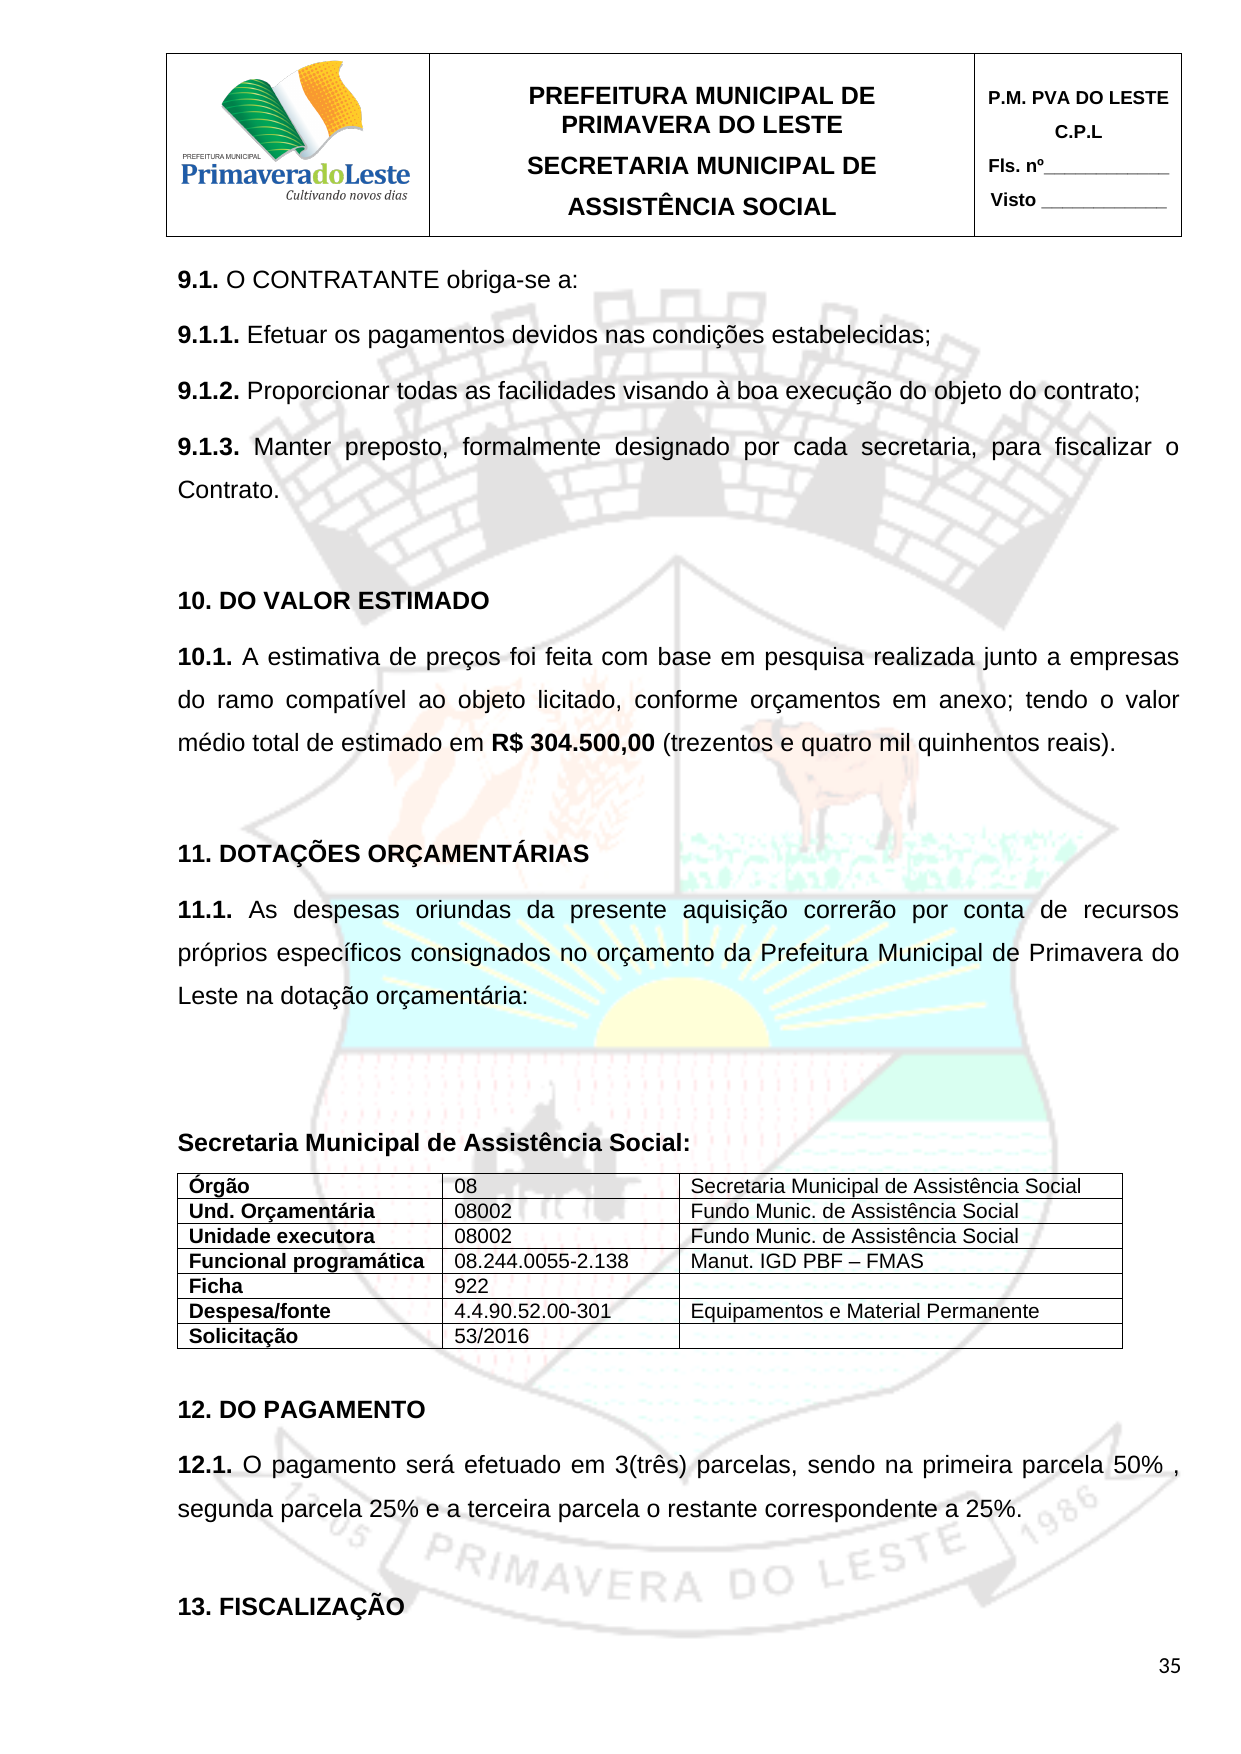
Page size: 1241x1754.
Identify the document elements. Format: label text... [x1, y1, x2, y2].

text 10.1. A estimativa de preços foi feita com base em pesquisa realizada junto a empresas do ramo compatível ao objeto licitado, conforme orçamentos em anexo; tendo o valor médio total de estimado em R$ 304.500,00 (trezentos e quatro mil quinhentos reais). [177, 642, 1181, 757]
table_header Secretaria Municipal de Assistência Social [680, 1174, 1122, 1198]
table_cell 08.244.0055-2.138 [443, 1249, 679, 1273]
table_cell Manut. IGD PBF – FMAS [680, 1249, 1122, 1273]
picture [177, 54, 414, 206]
text 11. DOTAÇÕES ORÇAMENTÁRIAS [177, 839, 1181, 868]
table_cell [680, 1324, 1122, 1348]
text 11.1. As despesas oriundas da presente aquisição correrão por conta de recursos próprios específicos consignados no orçamento da Prefeitura Municipal de Primavera do Leste na dotação orçamentária: [177, 895, 1181, 1010]
table_cell 4.4.90.52.00-301 [443, 1299, 679, 1323]
table_cell Fundo Munic. de Assistência Social [680, 1224, 1122, 1248]
table_cell Equipamentos e Material Permanente [680, 1299, 1122, 1323]
text 12. DO PAGAMENTO [177, 1395, 1181, 1423]
text 10. DO VALOR ESTIMADO [177, 586, 1181, 615]
text Secretaria Municipal de Assistência Social: [177, 1128, 1181, 1156]
table_header Órgão [178, 1174, 442, 1198]
text 9.1.1. Efetuar os pagamentos devidos nas condições estabelecidas; [177, 320, 1181, 349]
text 12.1. O pagamento será efetuado em 3(três) parcelas, sendo na primeira parcela 50% , segunda parcela 25% e a terceira parcela o restante correspondente a 25%. [177, 1450, 1181, 1522]
table_cell 53/2016 [443, 1324, 679, 1348]
table_cell Solicitação [178, 1324, 442, 1348]
table_cell Despesa/fonte [178, 1299, 442, 1323]
table_cell 08002 [443, 1199, 679, 1223]
table_cell [680, 1274, 1122, 1298]
text 9.1.2. Proporcionar todas as facilidades visando à boa execução do objeto do contrato; [177, 376, 1181, 405]
table_header 08 [443, 1174, 679, 1198]
text 13. FISCALIZAÇÃO [177, 1592, 1181, 1621]
table_cell Unidade executora [178, 1224, 442, 1248]
table_cell Und. Orçamentária [178, 1199, 442, 1223]
table_cell Ficha [178, 1274, 442, 1298]
table_cell 922 [443, 1274, 679, 1298]
text 9.1.3. Manter preposto, formalmente designado por cada secretaria, para fiscalizar o Contrato. [177, 432, 1181, 503]
table_cell 08002 [443, 1224, 679, 1248]
table_cell Fundo Munic. de Assistência Social [680, 1199, 1122, 1223]
text 9.1. O CONTRATANTE obriga-se a: [177, 265, 1181, 293]
table_cell Funcional programática [178, 1249, 442, 1273]
